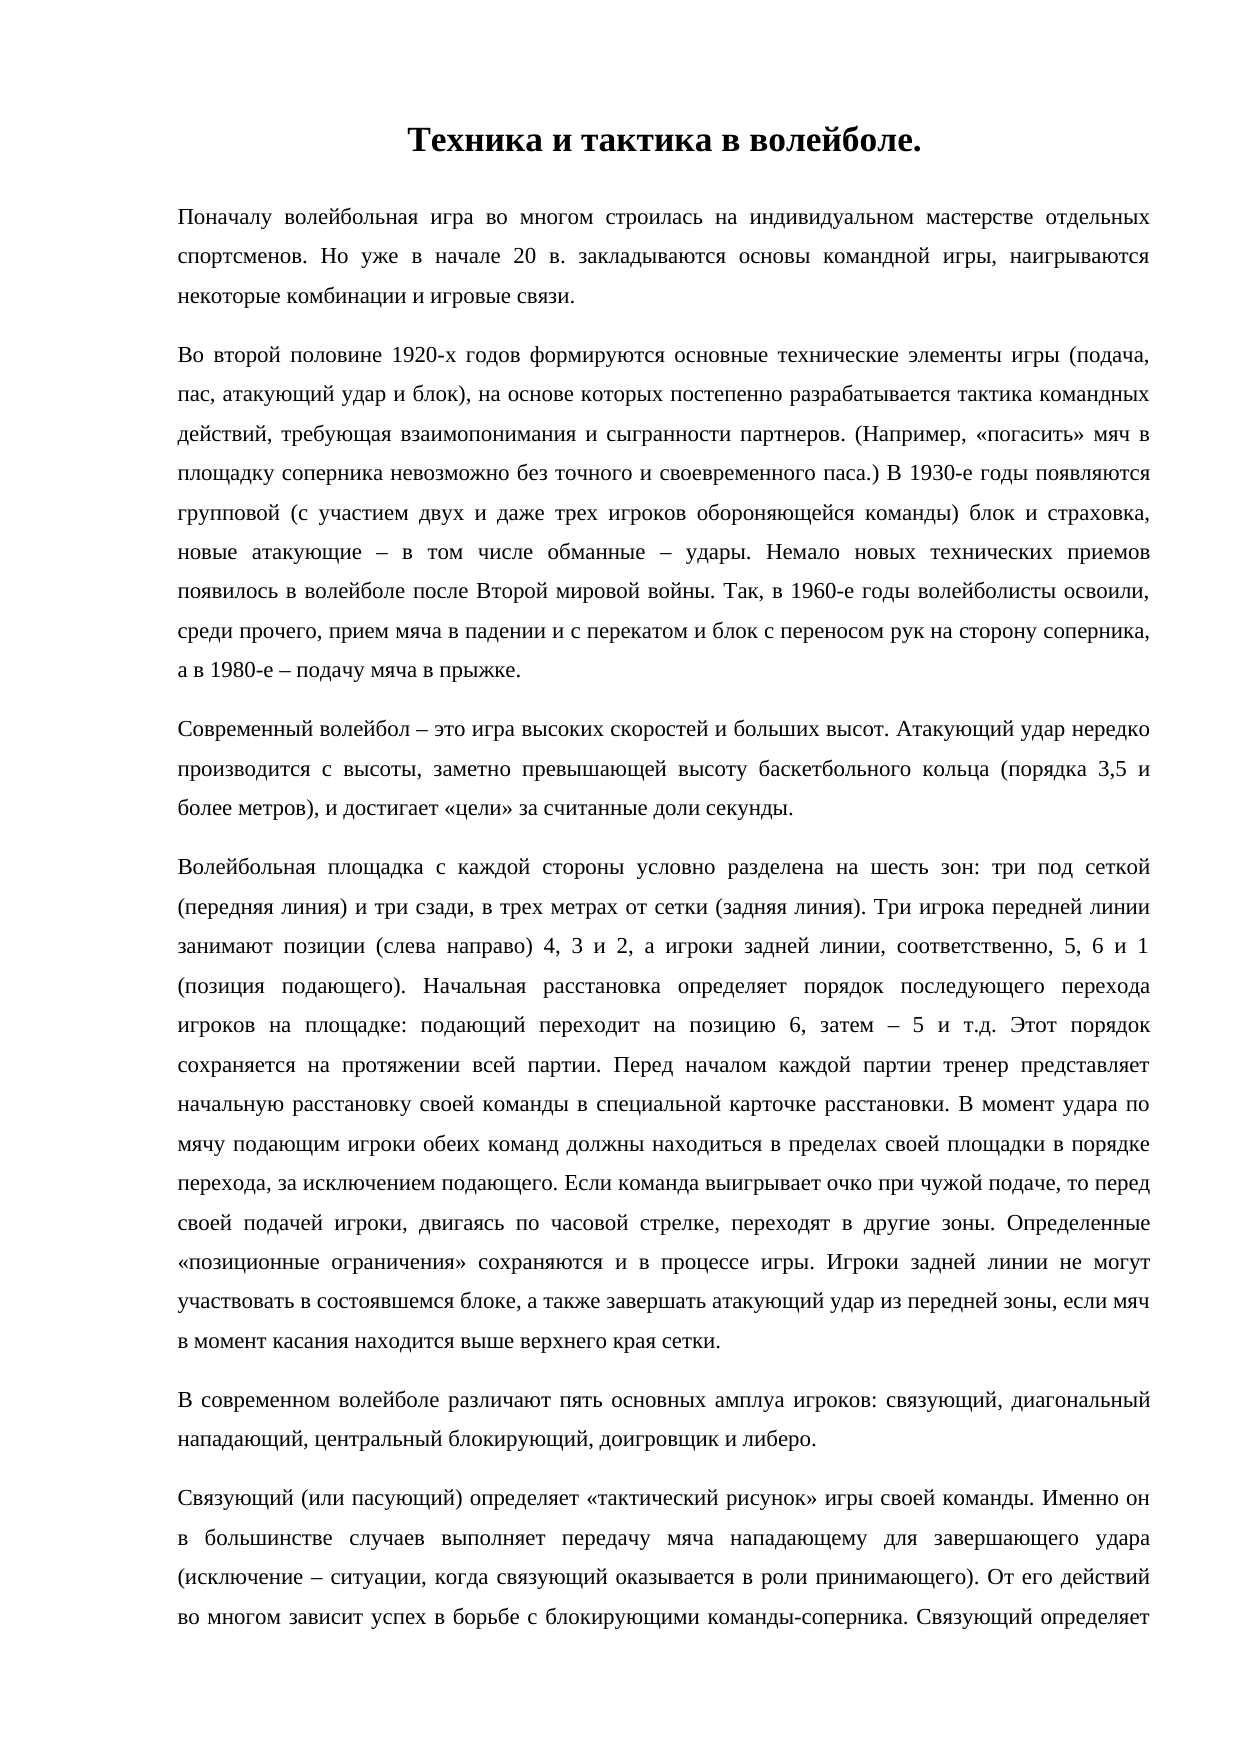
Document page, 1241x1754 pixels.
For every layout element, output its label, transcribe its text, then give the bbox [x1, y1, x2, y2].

text Техника и тактика в волейболе. [177, 118, 1152, 159]
text Во второй половине 1920-х годов формируются основные технические элементы игры (подача, пас, атакующий удар и блок), на основе которых постепенно разрабатывается тактика командных действий, требующая взаимопонимания и сыгранности партнеров. (Например, «погасить» мяч в площадку соперника невозможно без точного и своевременного паса.) В 1930-е годы появляются групповой (с участием двух и даже трех игроков обороняющейся команды) блок и страховка, новые атакующие – в том числе обманные – удары. Немало новых технических приемов появилось в волейболе после Второй мировой войны. Так, в 1960-е годы волейболисты освоили, среди прочего, прием мяча в падении и с перекатом и блок с переносом рук на сторону соперника, а в 1980-е – подачу мяча в прыжке. [177, 341, 1152, 683]
text Поначалу волейбольная игра во многом строилась на индивидуальном мастерстве отдельных спортсменов. Но уже в начале 20 в. закладываются основы командной игры, наигрываются некоторые комбинации и игровые связи. [177, 203, 1152, 308]
text Современный волейбол – это игра высоких скоростей и больших высот. Атакующий удар нередко производится с высоты, заметно превышающей высоту баскетбольного кольца (порядка 3,5 и более метров), и достигает «цели» за считанные доли секунды. [177, 715, 1152, 821]
text Волейбольная площадка с каждой стороны условно разделена на шесть зон: три под сеткой (передняя линия) и три сзади, в трех метрах от сетки (задняя линия). Три игрока передней линии занимают позиции (слева направо) 4, 3 и 2, а игроки задней линии, соответственно, 5, 6 и 1 (позиция подающего). Начальная расстановка определяет порядок последующего перехода игроков на площадке: подающий переходит на позицию 6, затем – 5 и т.д. Этот порядок сохраняется на протяжении всей партии. Перед началом каждой партии тренер представляет начальную расстановку своей команды в специальной карточке расстановки. В момент удара по мячу подающим игроки обеих команд должны находиться в пределах своей площадки в порядке перехода, за исключением подающего. Если команда выигрывает очко при чужой подаче, то перед своей подачей игроки, двигаясь по часовой стрелке, переходят в другие зоны. Определенные «позиционные ограничения» сохраняются и в процессе игры. Игроки задней линии не могут участвовать в состоявшемся блоке, а также завершать атакующий удар из передней зоны, если мяч в момент касания находится выше верхнего края сетки. [177, 853, 1152, 1353]
text В современном волейболе различают пять основных амплуа игроков: связующий, диагональный нападающий, центральный блокирующий, доигровщик и либеро. [177, 1386, 1152, 1452]
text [177, 1484, 1152, 1629]
